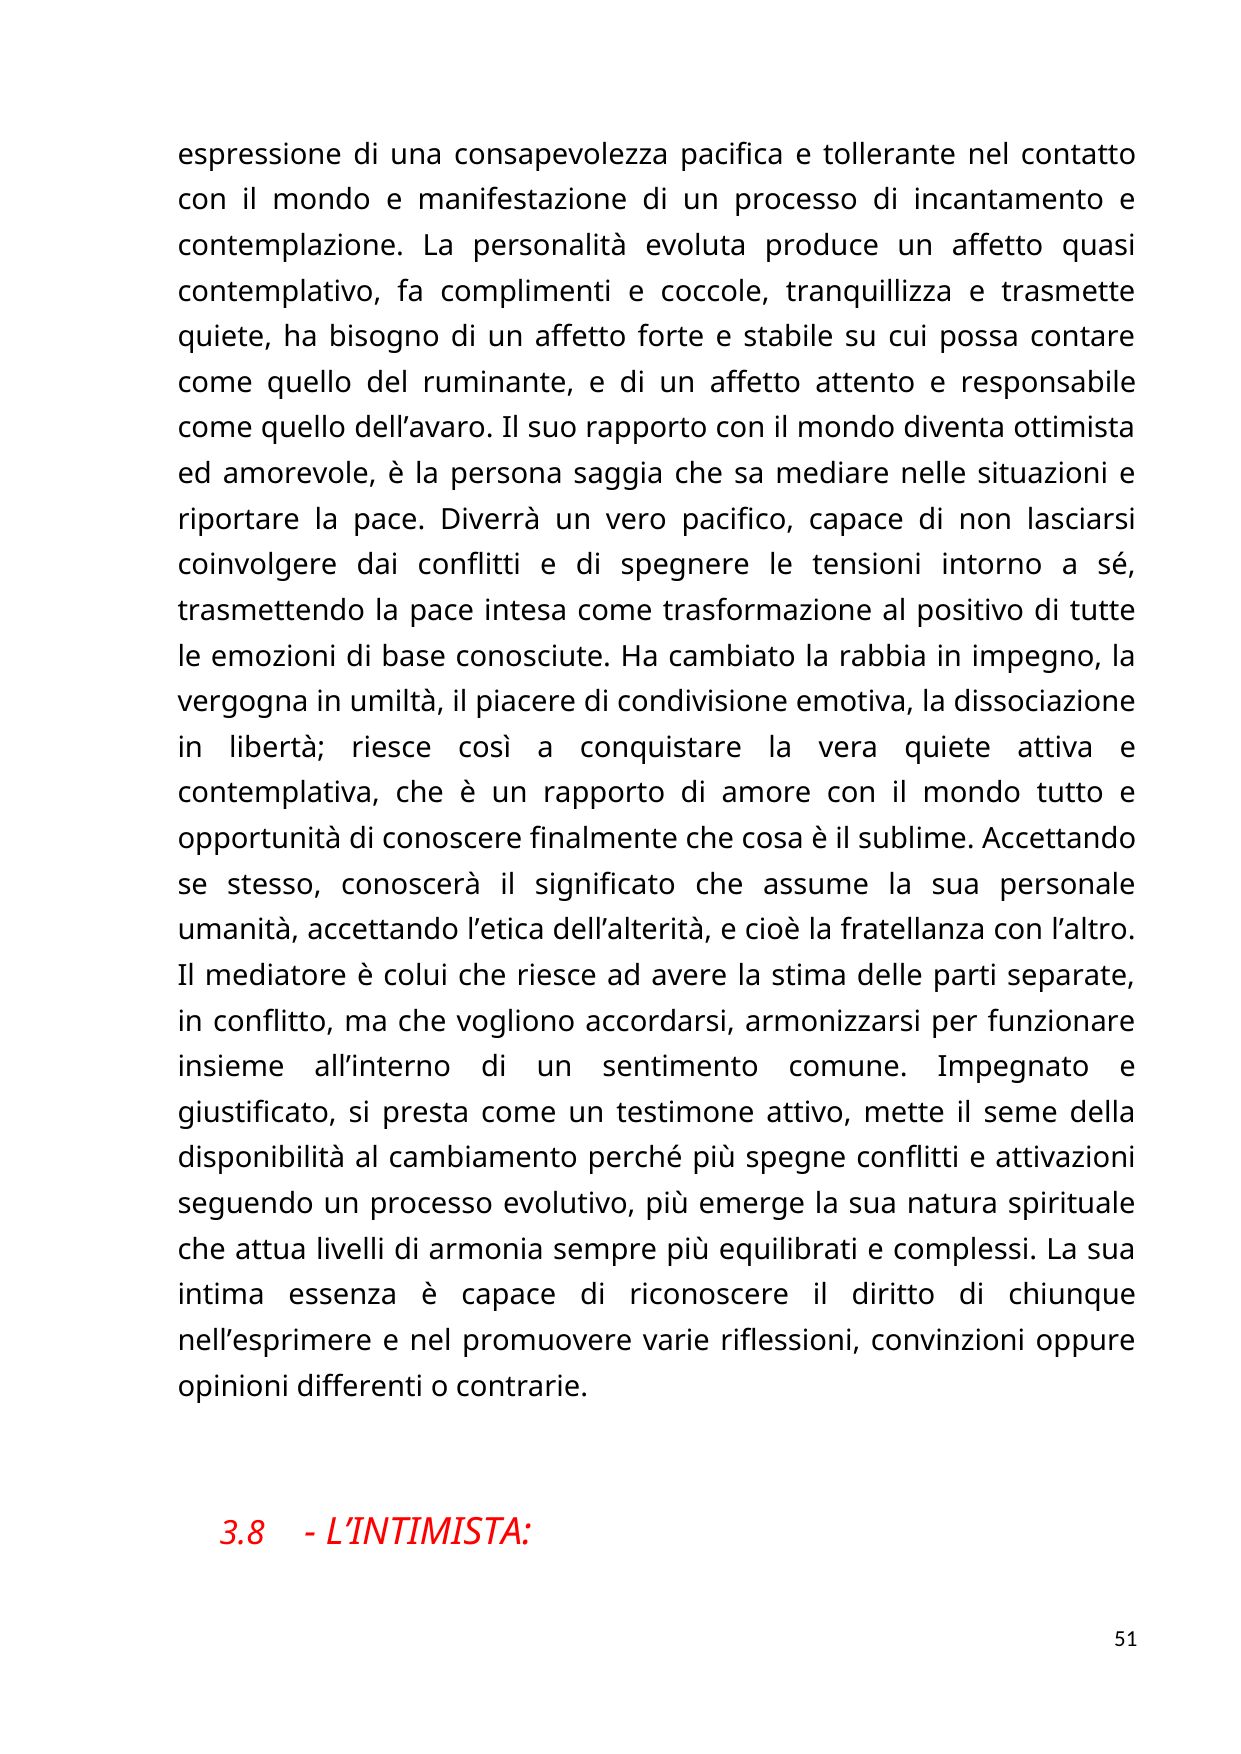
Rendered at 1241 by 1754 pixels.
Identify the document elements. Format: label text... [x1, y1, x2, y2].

list - L’INTIMISTA: [219, 1504, 1137, 1555]
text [177, 133, 1137, 1404]
